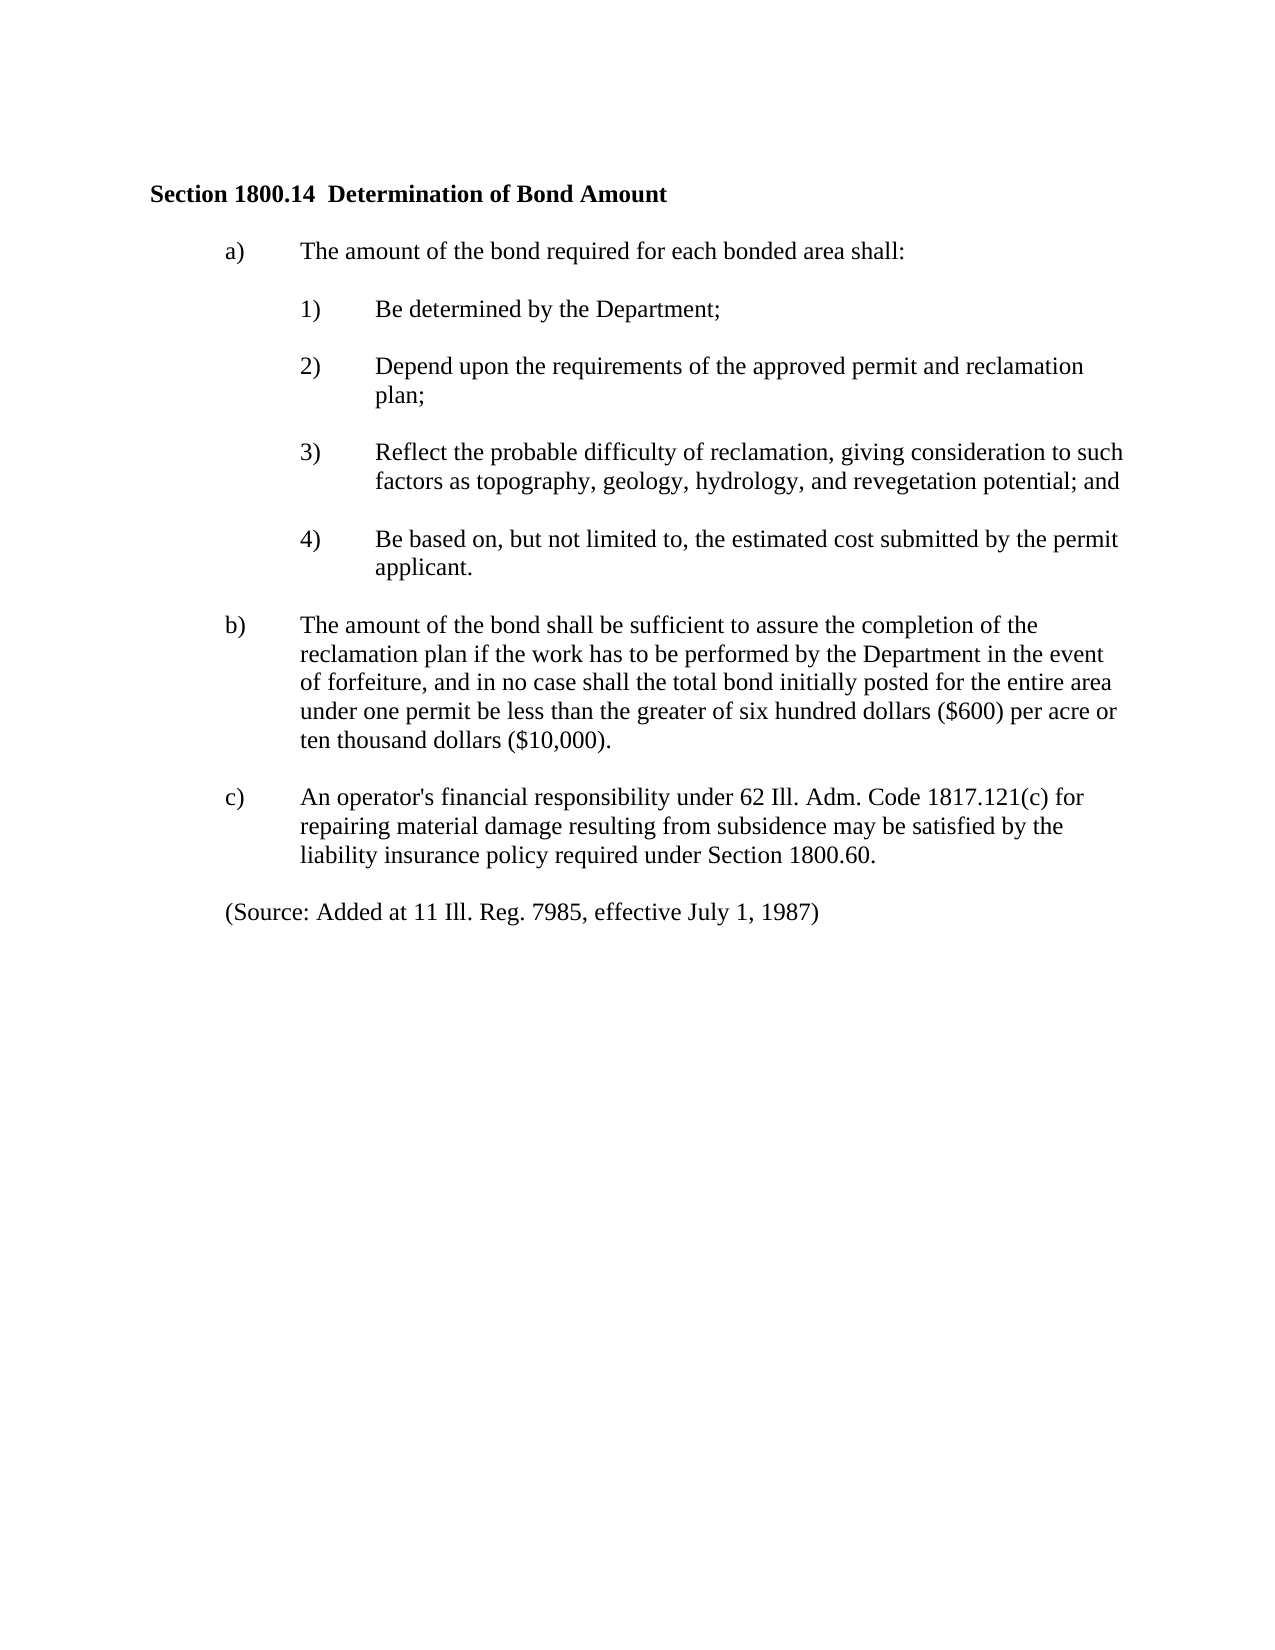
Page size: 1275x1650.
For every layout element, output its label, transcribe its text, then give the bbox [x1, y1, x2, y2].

text a) The amount of the bond required for each bonded area shall: [225, 236, 1125, 265]
text c) An operator's financial responsibility under 62 Ill. Adm. Code 1817.121(c) for repairing material damage resulting from subsidence may be satisfied by the liability insurance policy required under Section 1800.60. [225, 782, 1125, 869]
text Section 1800.14 Determination of Bond Amount [150, 179, 1125, 207]
text 2) Depend upon the requirements of the approved permit and reclamation plan; [300, 351, 1125, 409]
text b) The amount of the bond shall be sufficient to assure the completion of the reclamation plan if the work has to be performed by the Department in the event of forfeiture, and in no case shall the total bond initially posted for the entire area under one permit be less than the greater of six hundred dollars ($600) per acre or ten thousand dollars ($10,000). [225, 610, 1125, 754]
text 1) Be determined by the Department; [300, 294, 1125, 322]
text 4) Be based on, but not limited to, the estimated cost submitted by the permit applicant. [300, 524, 1125, 581]
text (Source: Added at 11 Ill. Reg. 7985, effective July 1, 1987) [225, 897, 1125, 926]
text 3) Reflect the probable difficulty of reclamation, giving consideration to such factors as topography, geology, hydrology, and revegetation potential; and [300, 437, 1125, 495]
